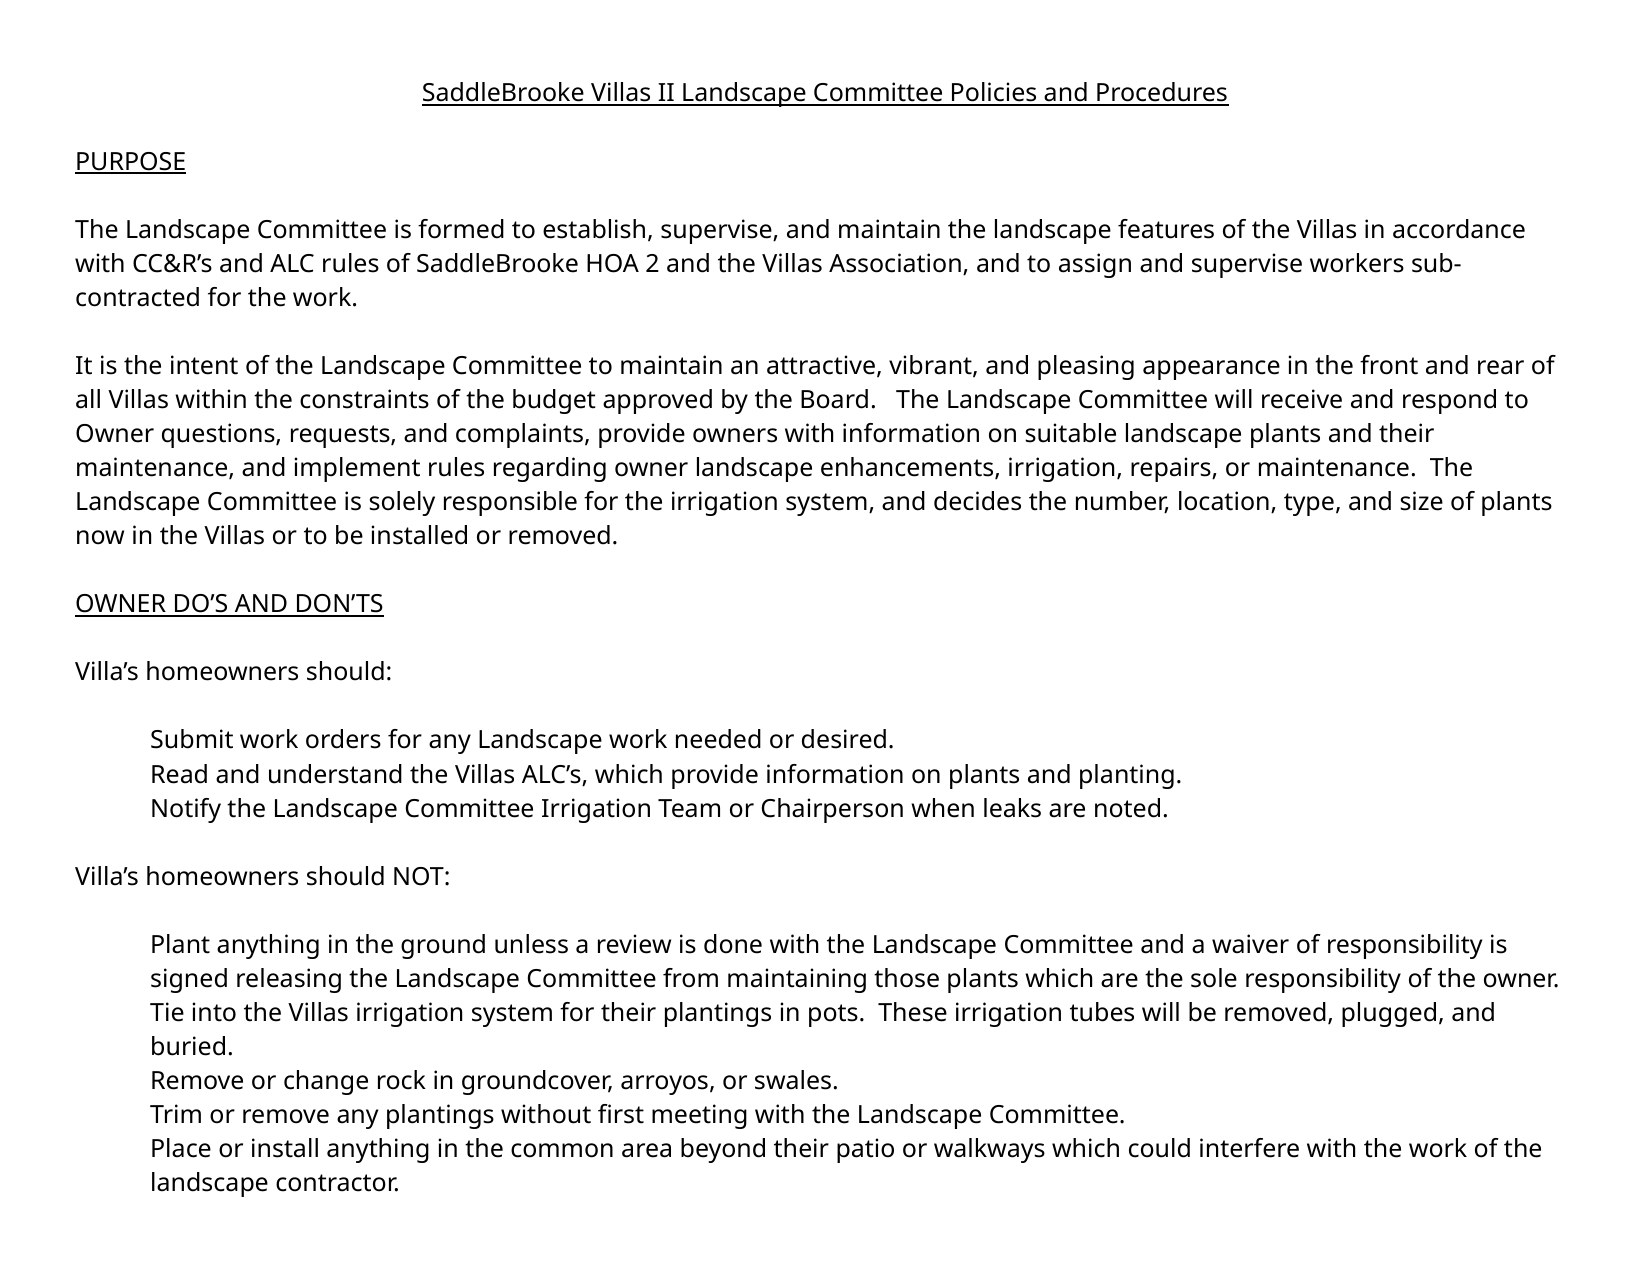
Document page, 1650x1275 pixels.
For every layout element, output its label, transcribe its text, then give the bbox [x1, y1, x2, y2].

text SaddleBrooke Villas II Landscape Committee Policies and Procedures [75, 75, 1575, 109]
text It is the intent of the Landscape Committee to maintain an attractive, vibrant, and pleasing appearance in the front and rear of all Villas within the constraints of the budget approved by the Board. The Landscape Committee will receive and respond to Owner questions, requests, and complaints, provide owners with information on suitable landscape plants and their maintenance, and implement rules regarding owner landscape enhancements, irrigation, repairs, or maintenance. The Landscape Committee is solely responsible for the irrigation system, and decides the number, location, type, and size of plants now in the Villas or to be installed or removed. [75, 347, 1575, 552]
text Read and understand the Villas ALC’s, which provide information on plants and planting. [75, 756, 1575, 790]
text Trim or remove any plantings without first meeting with the Landscape Committee. [150, 1097, 1575, 1131]
text PURPOSE [75, 143, 1575, 177]
text Tie into the Villas irrigation system for their plantings in pots. These irrigation tubes will be removed, plugged, and buried. [150, 995, 1575, 1063]
text Plant anything in the ground unless a review is done with the Landscape Committee and a waiver of responsibility is signed releasing the Landscape Committee from maintaining those plants which are the sole responsibility of the owner. [150, 927, 1575, 995]
text OWNER DO’S AND DON’TS [75, 586, 1575, 620]
text Submit work orders for any Landscape work needed or desired. [75, 722, 1575, 756]
text Villa’s homeowners should: [75, 654, 1575, 688]
text The Landscape Committee is formed to establish, supervise, and maintain the landscape features of the Villas in accordance with CC&R’s and ALC rules of SaddleBrooke HOA 2 and the Villas Association, and to assign and supervise workers sub-contracted for the work. [75, 211, 1575, 313]
text Villa’s homeowners should NOT: [75, 858, 1575, 892]
text Remove or change rock in groundcover, arroyos, or swales. [150, 1063, 1575, 1097]
text Notify the Landscape Committee Irrigation Team or Chairperson when leaks are noted. [75, 790, 1575, 824]
text Place or install anything in the common area beyond their patio or walkways which could interfere with the work of the landscape contractor. [150, 1131, 1575, 1199]
